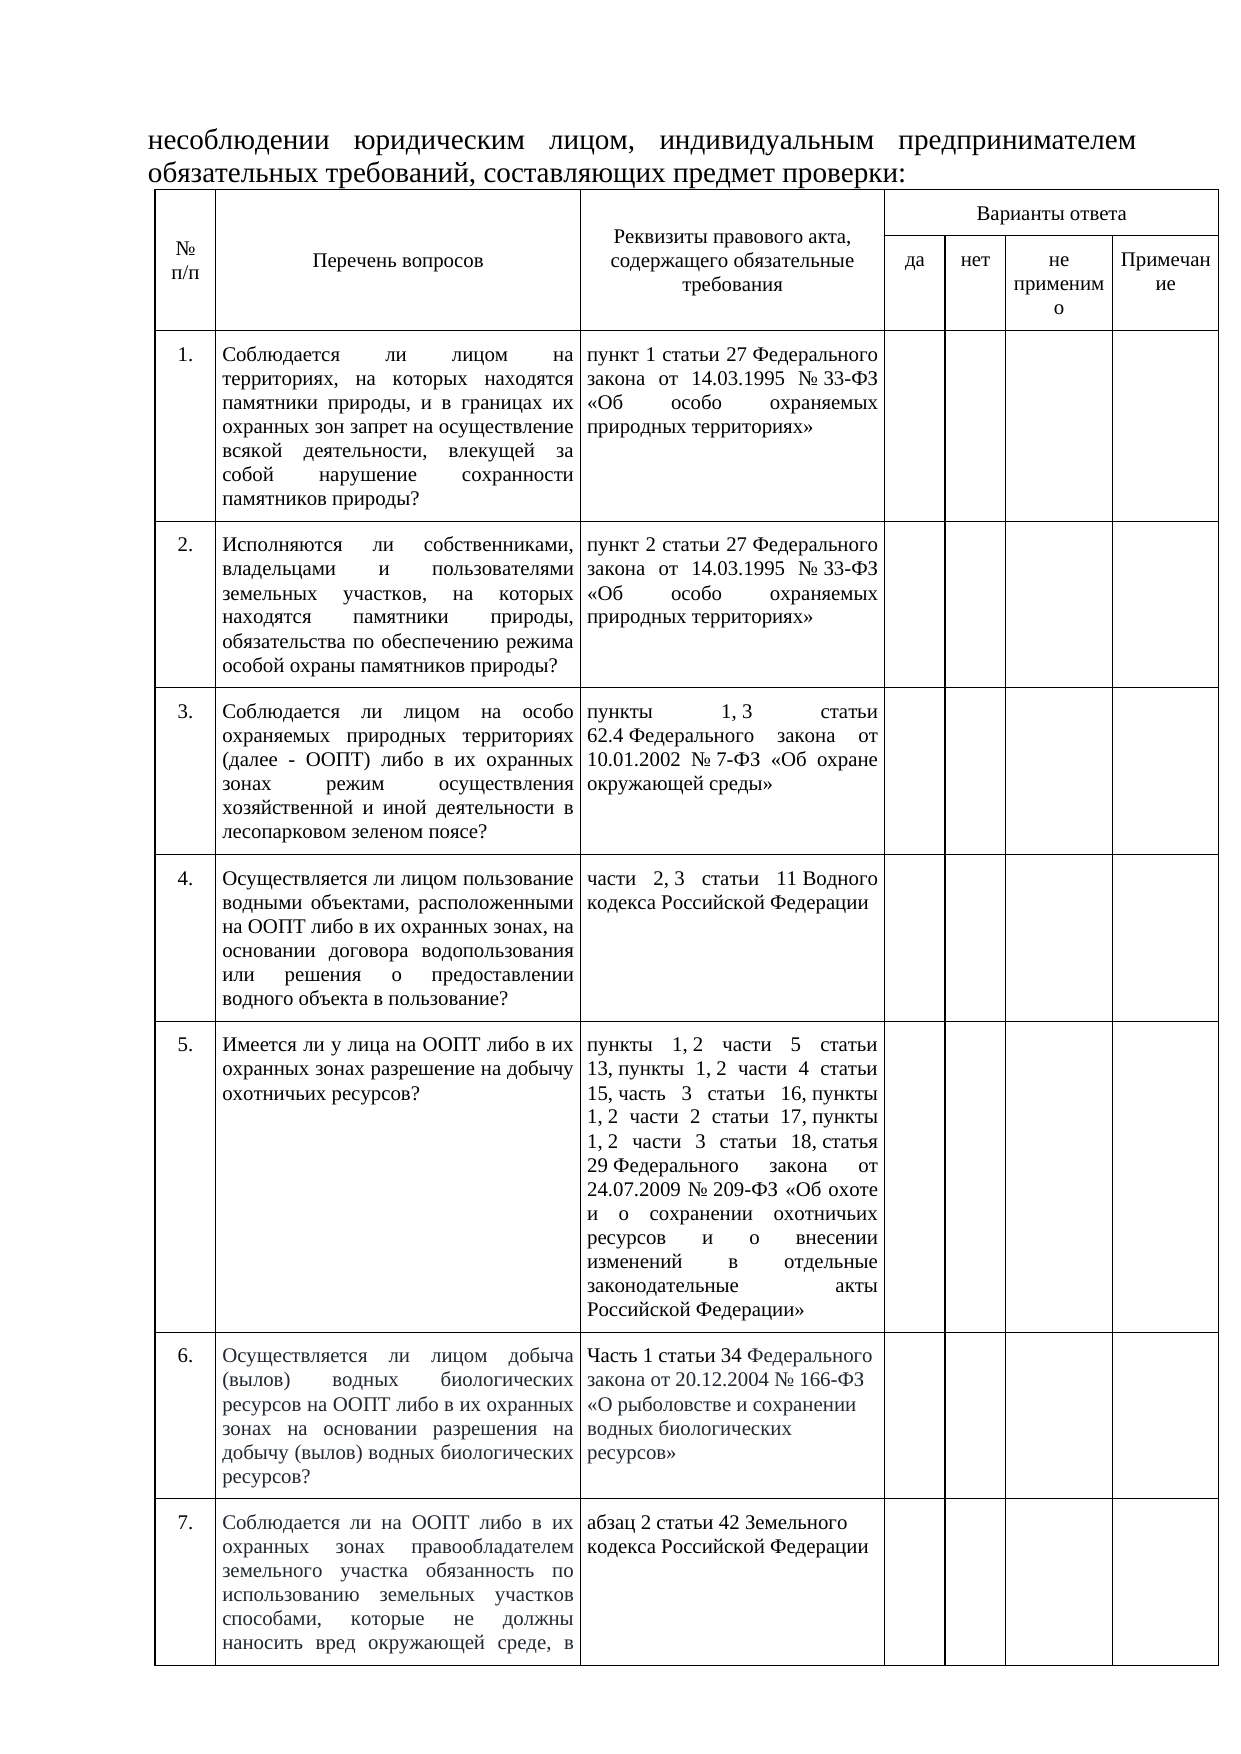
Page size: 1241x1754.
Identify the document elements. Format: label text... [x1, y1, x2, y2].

table_cell Часть 1 статьи 34 Федерального закона от 20.12.2004 № 166-ФЗ «О рыболовстве и сохранении водных биологических ресурсов» [581, 1333, 884, 1498]
table_cell [1113, 688, 1218, 854]
table_header Перечень вопросов [216, 190, 580, 330]
table_cell [946, 1333, 1005, 1498]
table_cell [1006, 1022, 1112, 1332]
table_cell [885, 522, 944, 687]
table_cell [885, 1499, 944, 1665]
table_cell [1113, 1333, 1218, 1498]
table_cell [946, 522, 1005, 687]
table_cell части 2, 3 статьи 11 Водного кодекса Российской Федерации [581, 855, 884, 1021]
table_cell не применимо [1006, 236, 1112, 330]
table_cell Исполняются ли собственниками, владельцами и пользователями земельных участков, на которых находятся памятники природы, обязательства по обеспечению режима особой охраны памятников природы? [216, 522, 580, 687]
table_cell [1113, 331, 1218, 521]
table_cell [885, 331, 944, 521]
table_cell [1006, 688, 1112, 854]
table_cell пункт 1 статьи 27 Федерального закона от 14.03.1995 № 33-ФЗ «Об особо охраняемых природных территориях» [581, 331, 884, 521]
table_cell Примечание [1113, 236, 1218, 330]
table_cell нет [946, 236, 1005, 330]
table_cell [1113, 1022, 1218, 1332]
table_cell [1113, 1499, 1218, 1665]
table_cell [946, 688, 1005, 854]
table_cell [1006, 522, 1112, 687]
table_cell Соблюдается ли лицом на особо охраняемых природных территориях (далее - ООПТ) либо в их охранных зонах режим осуществления хозяйственной и иной деятельности в лесопарковом зеленом поясе? [216, 688, 580, 854]
table_cell пункты 1, 3 статьи 62.4 Федерального закона от 10.01.2002 № 7-ФЗ «Об охране окружающей среды» [581, 688, 884, 854]
table_cell абзац 2 статьи 42 Земельного кодекса Российской Федерации [581, 1499, 884, 1665]
table_cell [885, 855, 944, 1021]
table_header № п/п [156, 190, 215, 330]
table_cell [1006, 1333, 1112, 1498]
table_cell [946, 1499, 1005, 1665]
table_cell 6. [156, 1333, 215, 1498]
table_cell пункты 1, 2 части 5 статьи 13, пункты 1, 2 части 4 статьи 15, часть 3 статьи 16, пункты 1, 2 части 2 статьи 17, пункты 1, 2 части 3 статьи 18, статья 29 Федерального закона от 24.07.2009 № 209-ФЗ «Об охоте и о сохранении охотничьих ресурсов и о внесении изменений в отдельные законодательные акты Российской Федерации» [581, 1022, 884, 1332]
table_cell [1006, 331, 1112, 521]
table_cell [1113, 855, 1218, 1021]
table_cell Осуществляется ли лицом добыча (вылов) водных биологических ресурсов на ООПТ либо в их охранных зонах на основании разрешения на добычу (вылов) водных биологических ресурсов? [216, 1333, 580, 1498]
table_cell пункт 2 статьи 27 Федерального закона от 14.03.1995 № 33-ФЗ «Об особо охраняемых природных территориях» [581, 522, 884, 687]
table_cell 4. [156, 855, 215, 1021]
table_cell [1006, 855, 1112, 1021]
table_cell Осуществляется ли лицом пользование водными объектами, расположенными на ООПТ либо в их охранных зонах, на основании договора водопользования или решения о предоставлении водного объекта в пользование? [216, 855, 580, 1021]
table_cell [946, 331, 1005, 521]
table_cell 3. [156, 688, 215, 854]
table_cell [885, 1333, 944, 1498]
table_cell Соблюдается ли лицом на территориях, на которых находятся памятники природы, и в границах их охранных зон запрет на осуществление всякой деятельности, влекущей за собой нарушение сохранности памятников природы? [216, 331, 580, 521]
table_cell [885, 1022, 944, 1332]
table_cell [1113, 522, 1218, 687]
table_cell [946, 1022, 1005, 1332]
table_cell 7. [156, 1499, 215, 1665]
table_cell [1006, 1499, 1112, 1665]
table_cell да [885, 236, 944, 330]
table_cell [946, 855, 1005, 1021]
table_cell [885, 688, 944, 854]
table_cell Имеется ли у лица на ООПТ либо в их охранных зонах разрешение на добычу охотничьих ресурсов? [216, 1022, 580, 1332]
table_header Варианты ответа [885, 190, 1218, 235]
table_cell 1. [156, 331, 215, 521]
table_cell 5. [156, 1022, 215, 1332]
table_header Реквизиты правового акта, содержащего обязательные требования [581, 190, 884, 330]
table_cell 2. [156, 522, 215, 687]
